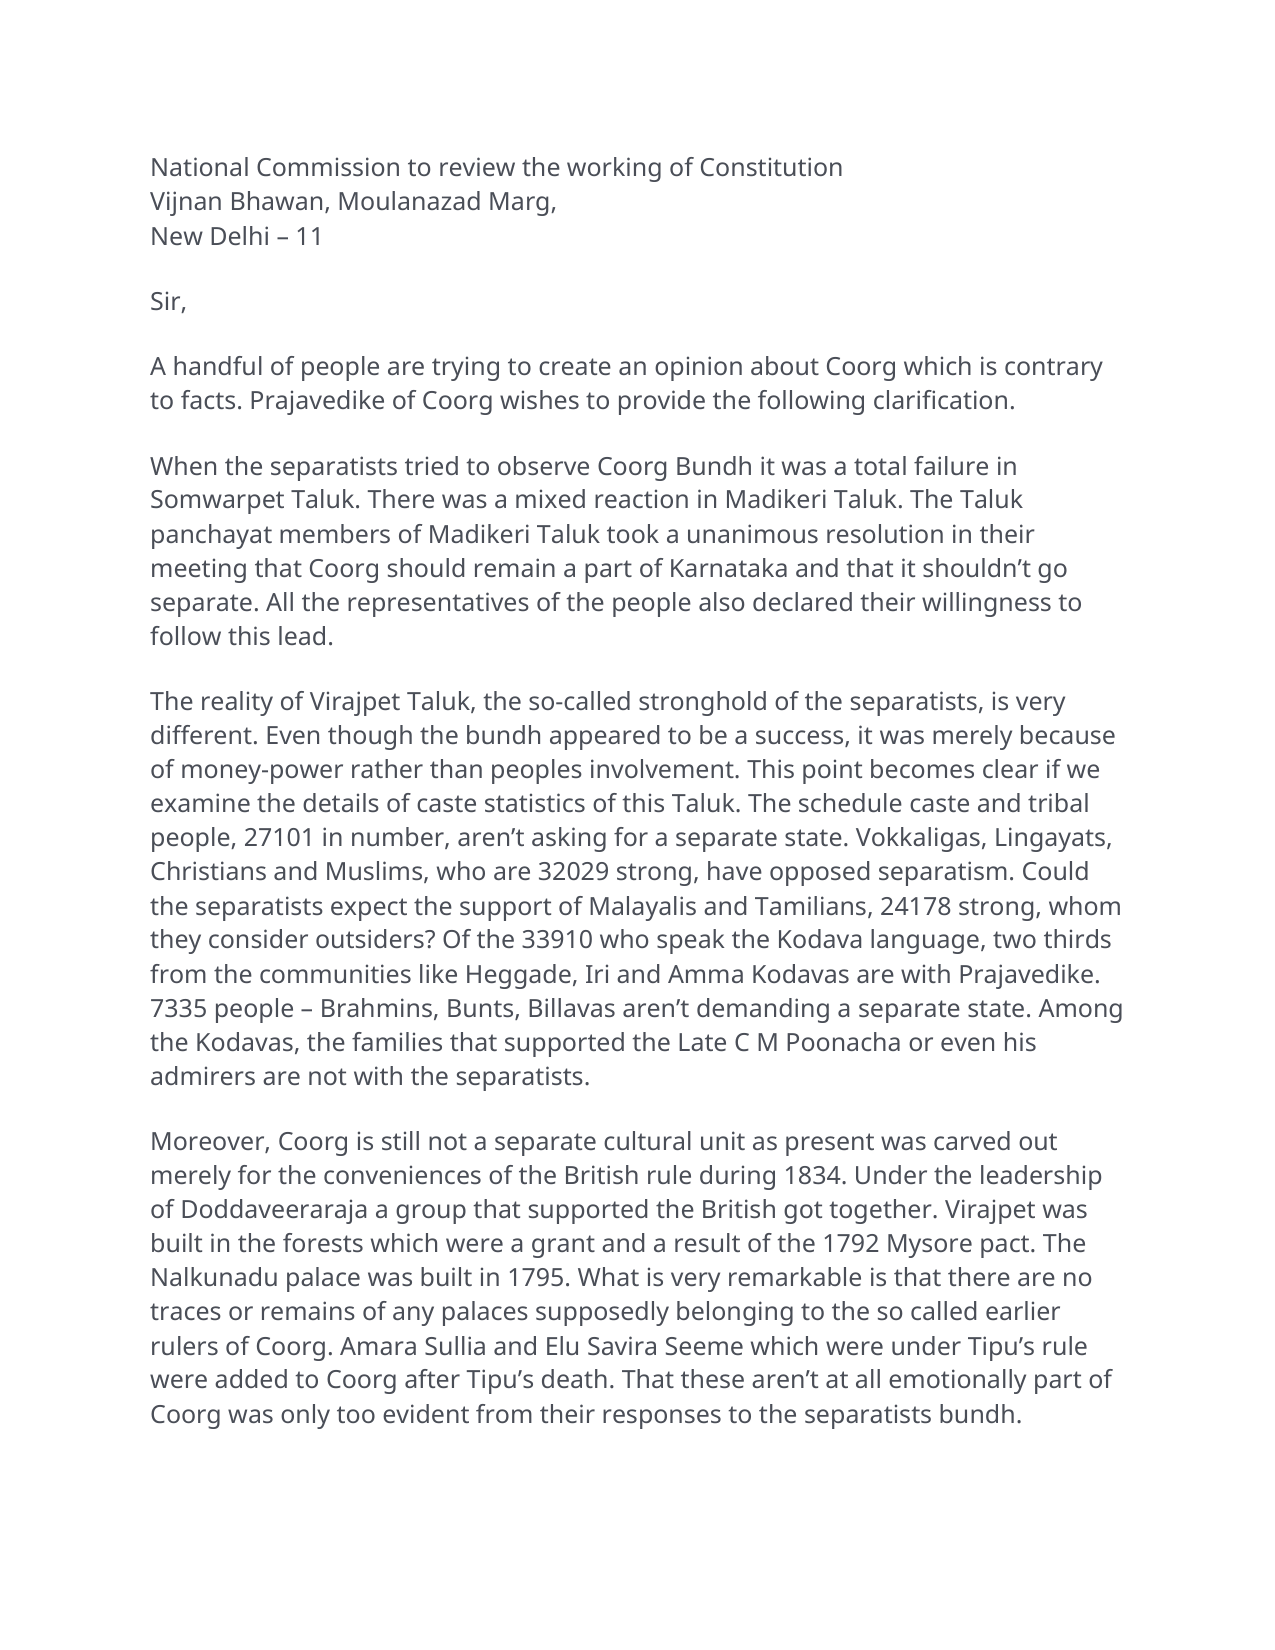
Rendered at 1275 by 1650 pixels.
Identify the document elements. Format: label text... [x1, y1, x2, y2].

text When the separatists tried to observe Coorg Bundh it was a total failure in Somwarpet Taluk. There was a mixed reaction in Madikeri Taluk. The Taluk panchayat members of Madikeri Taluk took a unanimous resolution in their meeting that Coorg should remain a part of Karnataka and that it shouldn’t go separate. All the representatives of the people also declared their willingness to follow this lead. [150, 448, 1125, 652]
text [150, 150, 1125, 252]
text Moreover, Coorg is still not a separate cultural unit as present was carved out merely for the conveniences of the British rule during 1834. Under the leadership of Doddaveeraraja a group that supported the British got together. Virajpet was built in the forests which were a grant and a result of the 1792 Mysore pact. The Nalkunadu palace was built in 1795. What is very remarkable is that there are no traces or remains of any palaces supposedly belonging to the so called earlier rulers of Coorg. Amara Sullia and Elu Savira Seeme which were under Tipu’s rule were added to Coorg after Tipu’s death. That these aren’t at all emotionally part of Coorg was only too evident from their responses to the separatists bundh. [150, 1124, 1125, 1430]
text Sir, [150, 283, 1125, 317]
text The reality of Virajpet Taluk, the so-called stronghold of the separatists, is very different. Even though the bundh appeared to be a success, it was merely because of money-power rather than peoples involvement. This point becomes clear if we examine the details of caste statistics of this Taluk. The schedule caste and tribal people, 27101 in number, aren’t asking for a separate state. Vokkaligas, Lingayats, Christians and Muslims, who are 32029 strong, have opposed separatism. Could the separatists expect the support of Malayalis and Tamilians, 24178 strong, whom they consider outsiders? Of the 33910 who speak the Kodava language, two thirds from the communities like Heggade, Iri and Amma Kodavas are with Prajavedike. 7335 people – Brahmins, Bunts, Billavas aren’t demanding a separate state. Among the Kodavas, the families that supported the Late C M Poonacha or even his admirers are not with the separatists. [150, 684, 1125, 1092]
text A handful of people are trying to create an opinion about Coorg which is contrary to facts. Prajavedike of Coorg wishes to provide the following clarification. [150, 349, 1125, 417]
